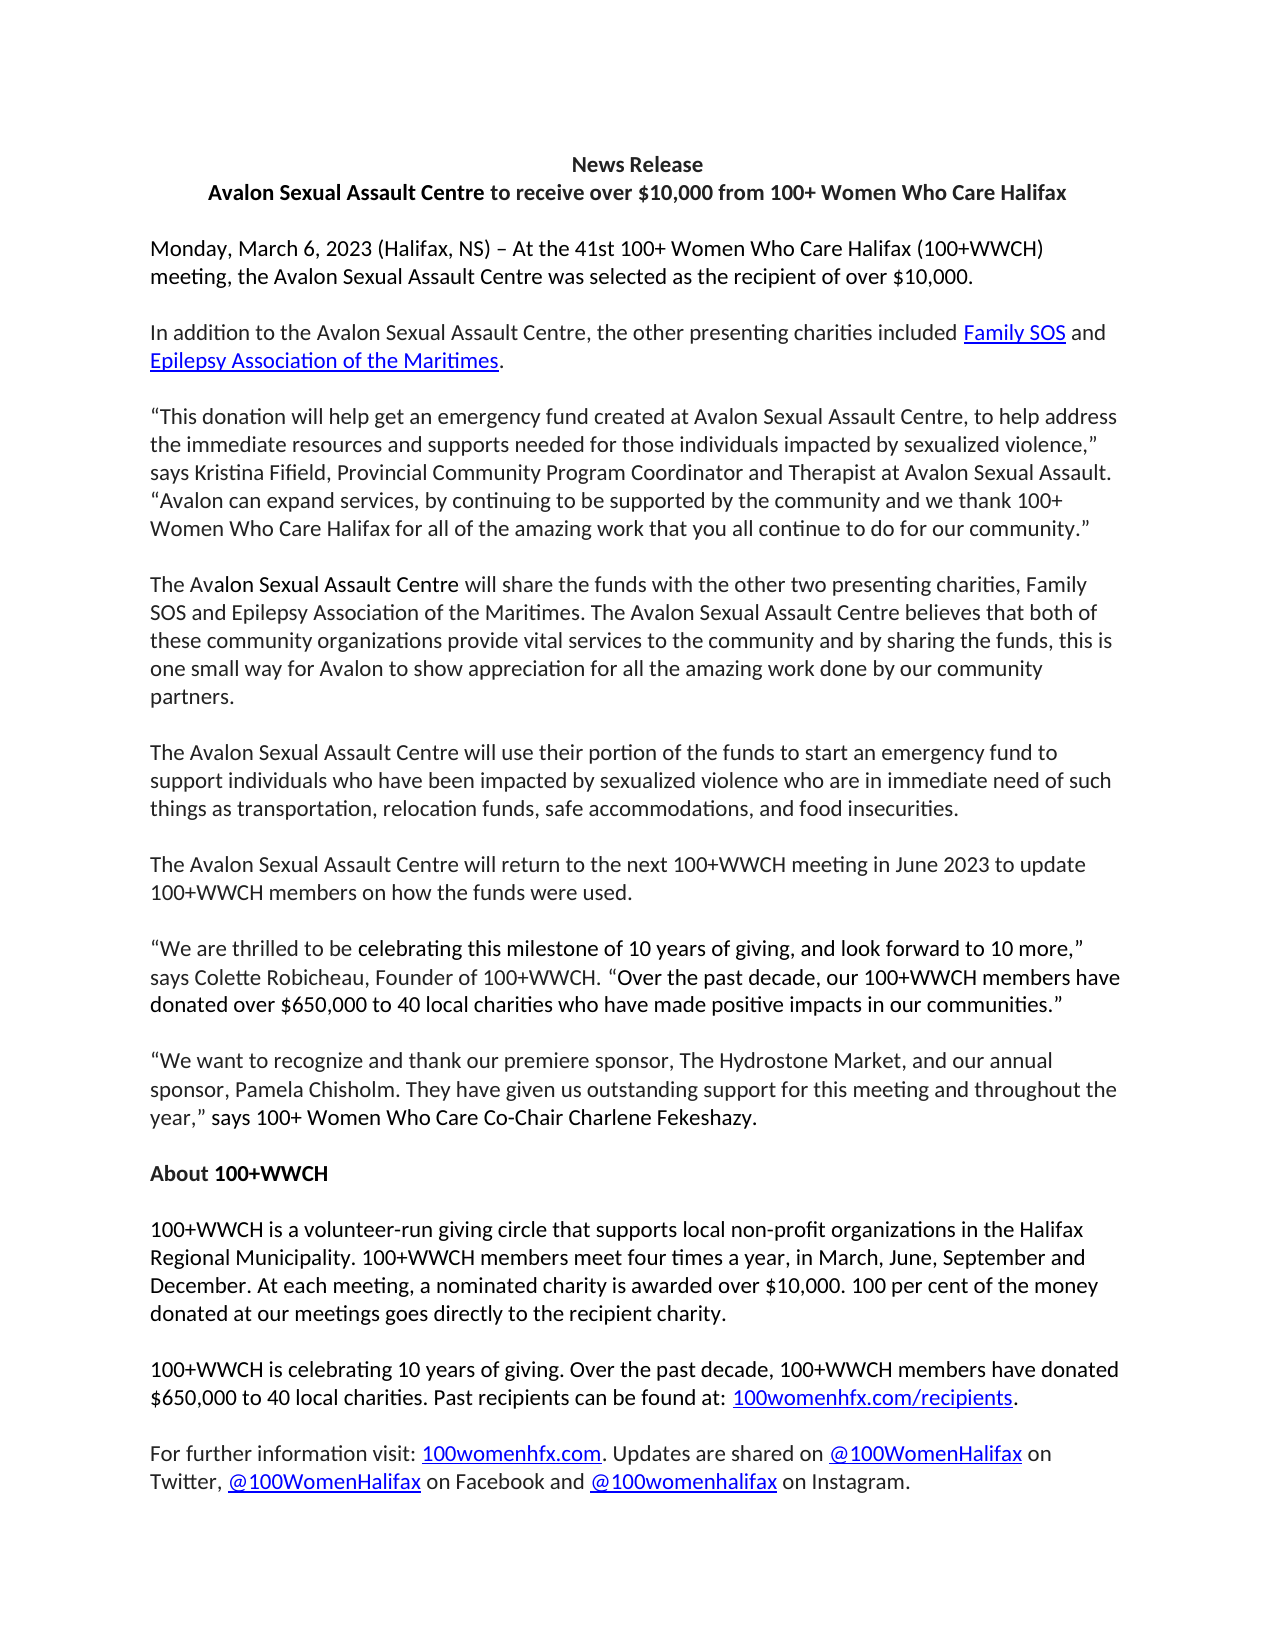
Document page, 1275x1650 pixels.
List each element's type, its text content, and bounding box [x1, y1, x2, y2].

text “We are thrilled to be celebrating this milestone of 10 years of giving, and look forward to 10 more,” says Colette Robicheau, Founder of 100+WWCH. “Over the past decade, our 100+WWCH members have donated over $650,000 to 40 local charities who have made positive impacts in our communities.” [150, 934, 1125, 1019]
text 100+WWCH is celebrating 10 years of giving. Over the past decade, 100+WWCH members have donated $650,000 to 40 local charities. Past recipients can be found at: 100womenhfx.com/recipients. [150, 1355, 1125, 1411]
text For further information visit: 100womenhfx.com. Updates are shared on @100WomenHalifax on Twitter, @100WomenHalifax on Facebook and @100womenhalifax on Instagram. [150, 1439, 1125, 1495]
text About 100+WWCH [150, 1159, 1125, 1187]
text 100+WWCH is a volunteer-run giving circle that supports local non-profit organizations in the Halifax Regional Municipality. 100+WWCH members meet four times a year, in March, June, September and December. At each meeting, a nominated charity is awarded over $10,000. 100 per cent of the money donated at our meetings goes directly to the recipient charity. [150, 1215, 1125, 1327]
text Monday, March 6, 2023 (Halifax, NS) – At the 41st 100+ Women Who Care Halifax (100+WWCH) meeting, the Avalon Sexual Assault Centre was selected as the recipient of over $10,000. In addition to the Avalon Sexual Assault Centre, the other presenting charities included Family SOS and Epilepsy Association of the Maritimes. [150, 234, 1125, 374]
text “This donation will help get an emergency fund created at Avalon Sexual Assault Centre, to help address the immediate resources and supports needed for those individuals impacted by sexualized violence,” says Kristina Fifield, Provincial Community Program Coordinator and Therapist at Avalon Sexual Assault. “Avalon can expand services, by continuing to be supported by the community and we thank 100+ Women Who Care Halifax for all of the amazing work that you all continue to do for our community.” The Avalon Sexual Assault Centre will share the funds with the other two presenting charities, Family SOS and Epilepsy Association of the Maritimes. The Avalon Sexual Assault Centre believes that both of these community organizations provide vital services to the community and by sharing the funds, this is one small way for Avalon to show appreciation for all the amazing work done by our community partners. The Avalon Sexual Assault Centre will use their portion of the funds to start an emergency fund to support individuals who have been impacted by sexualized violence who are in immediate need of such things as transportation, relocation funds, safe accommodations, and food insecurities. The Avalon Sexual Assault Centre will return to the next 100+WWCH meeting in June 2023 to update 100+WWCH members on how the funds were used. [150, 402, 1125, 907]
text “We want to recognize and thank our premiere sponsor, The Hydrostone Market, and our annual sponsor, Pamela Chisholm. They have given us outstanding support for this meeting and throughout the year,” says 100+ Women Who Care Co-Chair Charlene Fekeshazy. [150, 1047, 1125, 1131]
text News Release [150, 150, 1125, 178]
text Avalon Sexual Assault Centre to receive over $10,000 from 100+ Women Who Care Halifax [150, 178, 1125, 206]
